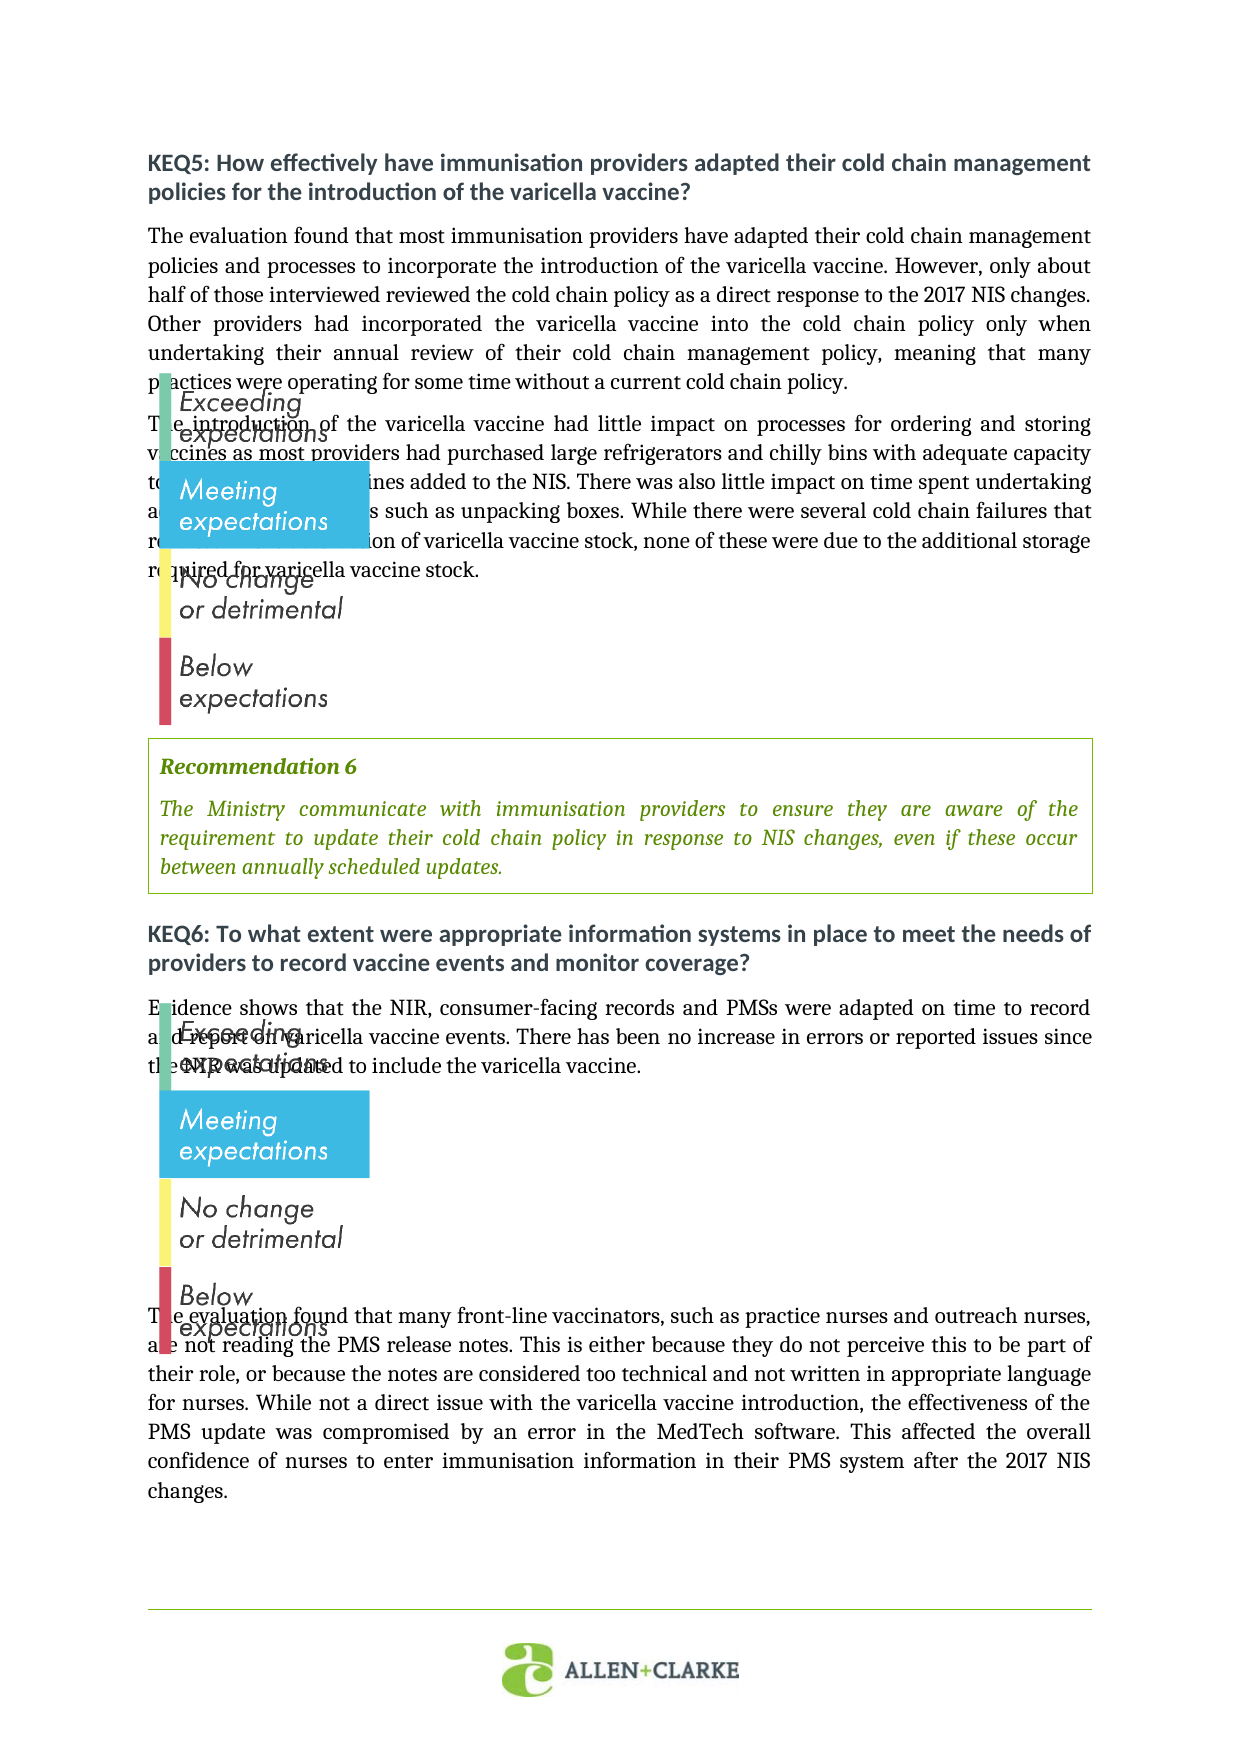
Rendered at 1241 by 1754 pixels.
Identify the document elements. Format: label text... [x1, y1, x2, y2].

text Evidence shows that the NIR, consumer-facing records and PMSs were adapted on time to record and report on varicella vaccine events. There has been no increase in errors or reported issues since the NIR was updated to include the varicella vaccine. [382, 992, 1093, 1079]
table_header Recommendation 6 The Ministry communicate with immunisation providers to ensure they are aware of the requirement to update their cold chain policy in response to NIS changes, even if these occur between annually scheduled updates. [149, 739, 1092, 893]
text The evaluation found that most immunisation providers have adapted their cold chain management policies and processes to incorporate the introduction of the varicella vaccine. However, only about half of those interviewed reviewed the cold chain policy as a direct response to the 2017 NIS changes. Other providers had incorporated the varicella vaccine into the cold chain policy only when undertaking their annual review of their cold chain management policy, meaning that many practices were operating for some time without a current cold chain policy. [148, 221, 1093, 396]
picture [148, 355, 382, 738]
subtitle KEQ5: How effectively have immunisation providers adapted their cold chain management policies for the introduction of the varicella vaccine? [148, 148, 1092, 206]
picture [148, 985, 382, 1368]
picture [502, 1643, 739, 1697]
text The introduction of the varicella vaccine had little impact on processes for ordering and storing vaccines as most providers had purchased large refrigerators and chilly bins with adequate capacity to store additional vaccines added to the NIS. There was also little impact on time spent undertaking administration activities such as unpacking boxes. While there were several cold chain failures that resulted in the destruction of varicella vaccine stock, none of these were due to the additional storage required for varicella vaccine stock. [382, 408, 1092, 583]
text The evaluation found that many front-line vaccinators, such as practice nurses and outreach nurses, are not reading the PMS release notes. This is either because they do not perceive this to be part of their role, or because the notes are considered too technical and not written in appropriate language for nurses. While not a direct issue with the varicella vaccine introduction, the effectiveness of the PMS update was compromised by an error in the MedTech software. This affected the overall confidence of nurses to enter immunisation information in their PMS system after the 2017 NIS changes. [148, 1300, 1093, 1504]
subtitle KEQ6: To what extent were appropriate information systems in place to meet the needs of providers to record vaccine events and monitor coverage? [148, 919, 1092, 977]
